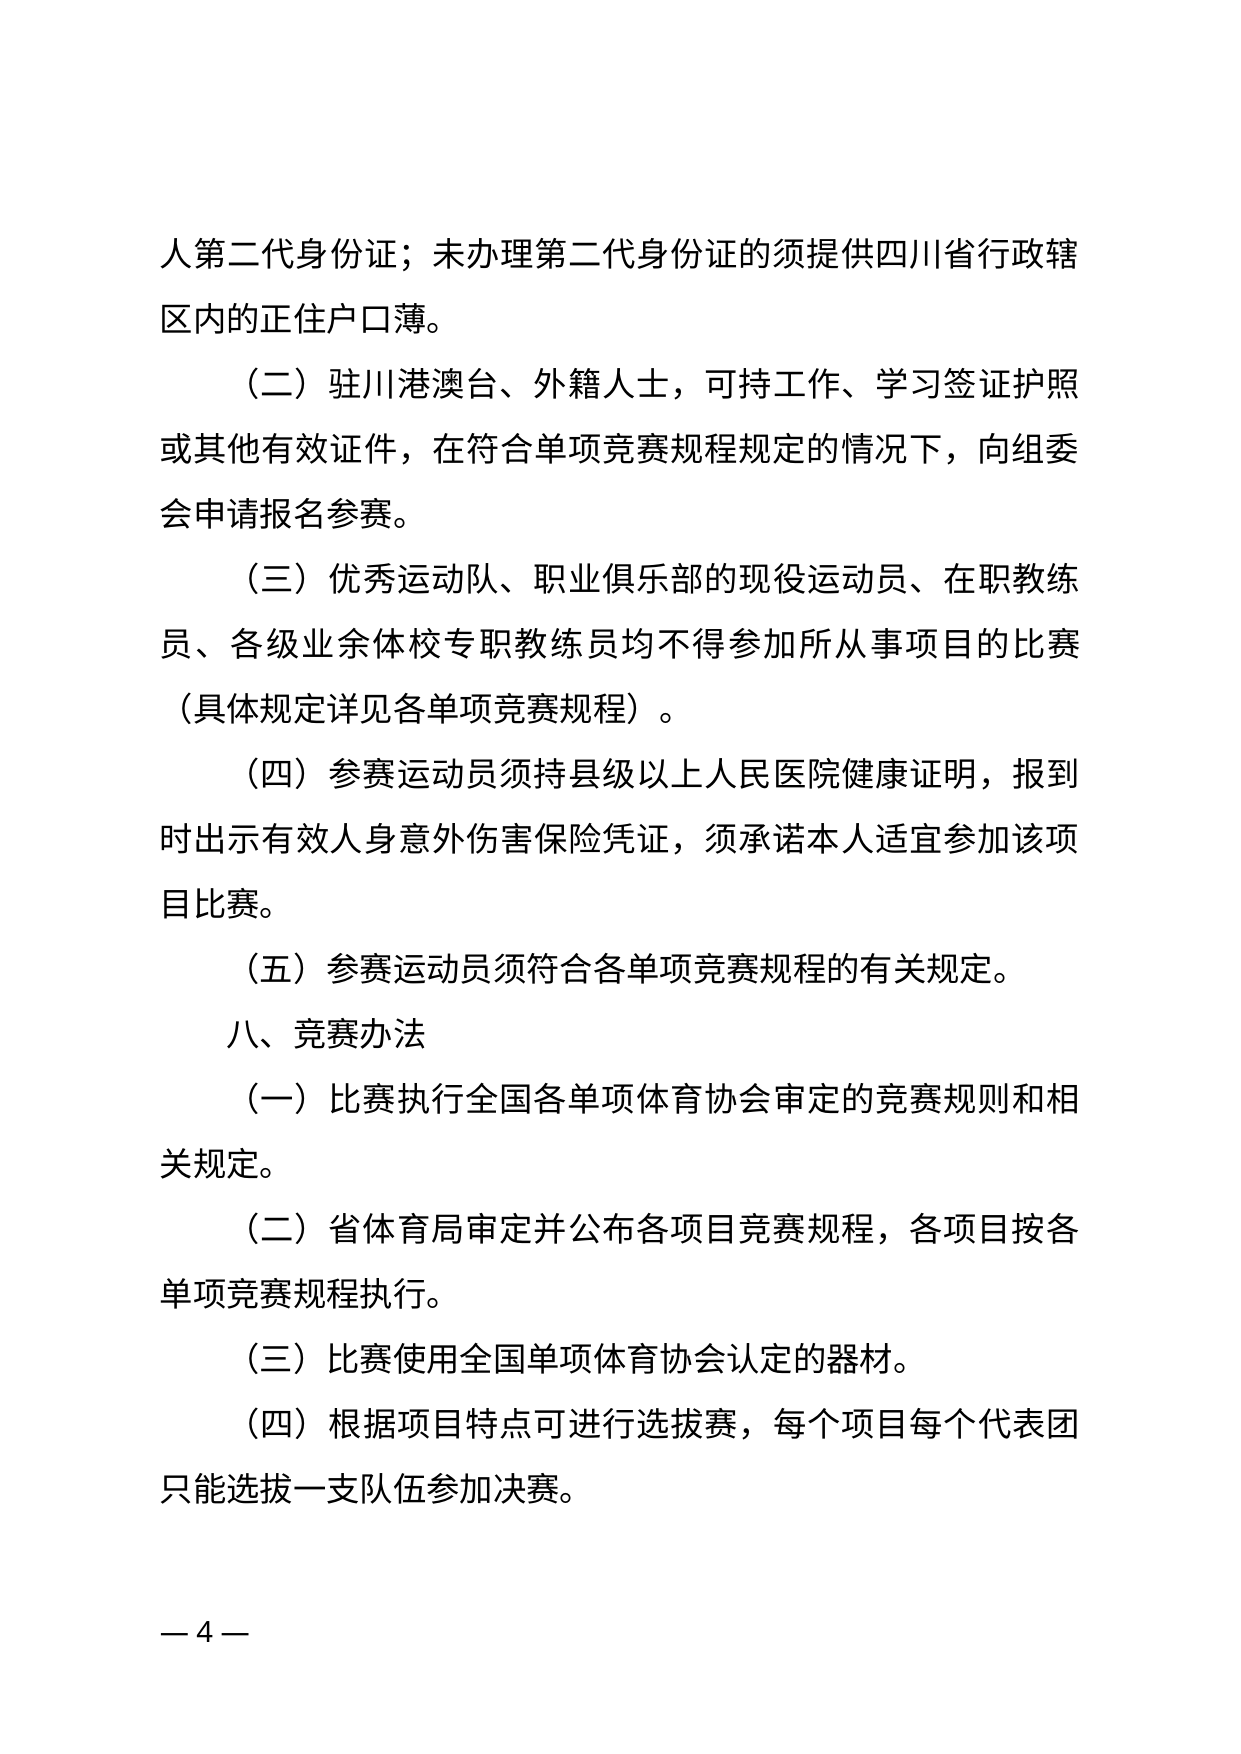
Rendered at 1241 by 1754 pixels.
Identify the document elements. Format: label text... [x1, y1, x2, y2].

text （一）比赛执行全国各单项体育协会审定的竞赛规则和相关规定。 [159, 1064, 1081, 1194]
text （四）参赛运动员须持县级以上人民医院健康证明，报到时出示有效人身意外伤害保险凭证，须承诺本人适宜参加该项目比赛。 [159, 739, 1081, 934]
text （二）驻川港澳台、外籍人士，可持工作、学习签证护照或其他有效证件，在符合单项竞赛规程规定的情况下，向组委会申请报名参赛。 [159, 349, 1081, 544]
text （五）参赛运动员须符合各单项竞赛规程的有关规定。 [159, 934, 1081, 999]
text （二）省体育局审定并公布各项目竞赛规程，各项目按各单项竞赛规程执行。 [159, 1194, 1081, 1324]
text 八、竞赛办法 [159, 999, 1081, 1064]
text （三）比赛使用全国单项体育协会认定的器材。 [159, 1324, 1081, 1389]
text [159, 219, 1081, 349]
text （四）根据项目特点可进行选拔赛，每个项目每个代表团只能选拔一支队伍参加决赛。 [159, 1389, 1081, 1519]
text （三）优秀运动队、职业俱乐部的现役运动员、在职教练员、各级业余体校专职教练员均不得参加所从事项目的比赛（具体规定详见各单项竞赛规程）。 [159, 544, 1081, 739]
